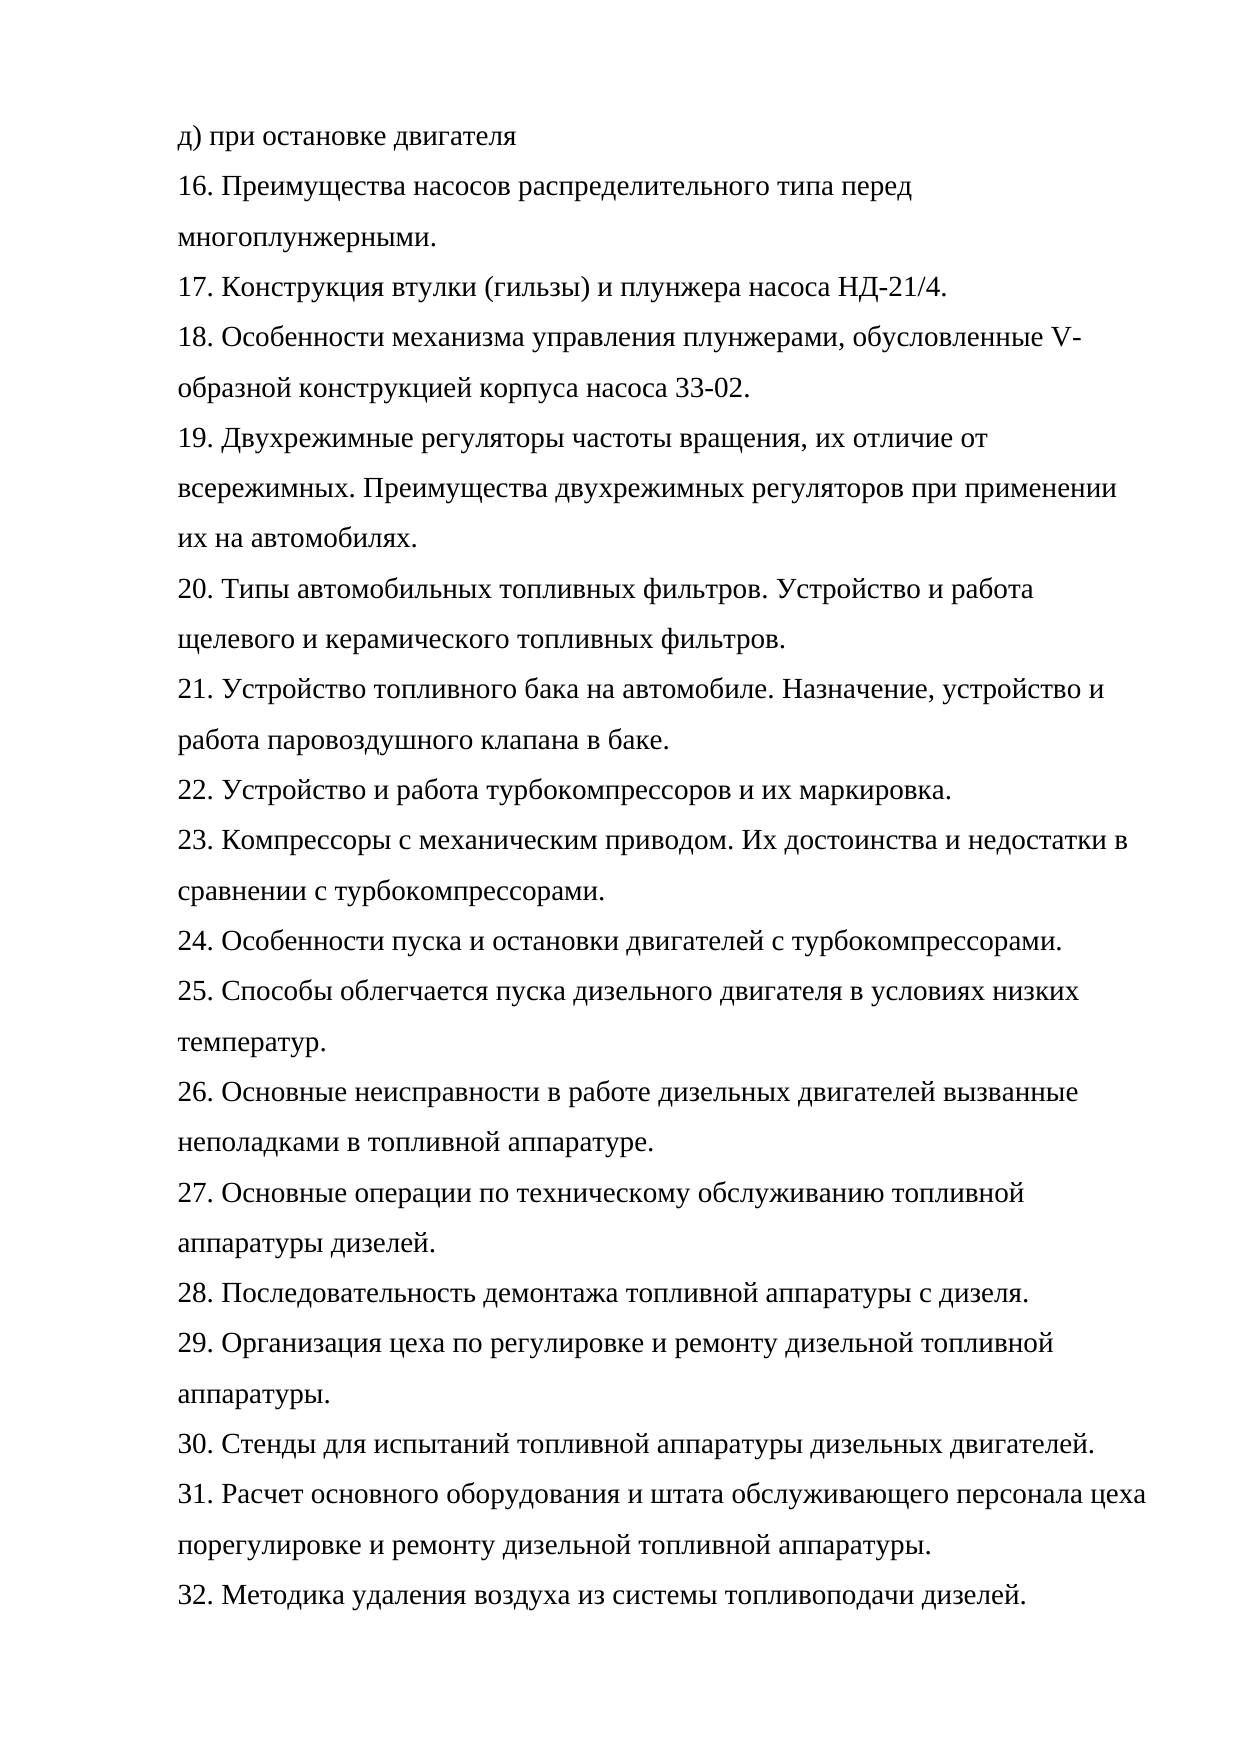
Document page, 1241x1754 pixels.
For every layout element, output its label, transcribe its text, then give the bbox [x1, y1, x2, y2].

text 21. Устройство топливного бака на автомобиле. Назначение, устройство и работа паровоздушного клапана в баке. [177, 672, 1152, 755]
text 29. Организация цеха по регулировке и ремонту дизельной топливной аппаратуры. [177, 1326, 1152, 1409]
text д) при остановке двигателя [177, 118, 1152, 152]
text 26. Основные неисправности в работе дизельных двигателей вызванные неполадками в топливной аппаратуре. [177, 1074, 1152, 1158]
text 17. Конструкция втулки (гильзы) и плунжера насоса НД-21/4. [177, 269, 1152, 303]
text 19. Двухрежимные регуляторы частоты вращения, их отличие от всережимных. Преимущества двухрежимных регуляторов при применении их на автомобилях. [177, 420, 1152, 554]
text 24. Особенности пуска и остановки двигателей с турбокомпрессорами. [177, 923, 1152, 957]
text 20. Типы автомобильных топливных фильтров. Устройство и работа щелевого и керамического топливных фильтров. [177, 571, 1152, 655]
text 16. Преимущества насосов распределительного типа перед многоплунжерными. [177, 168, 1152, 252]
text 23. Компрессоры с механическим приводом. Их достоинства и недостатки в сравнении с турбокомпрессорами. [177, 822, 1152, 906]
text 18. Особенности механизма управления плунжерами, обусловленные V-образной конструкцией корпуса насоса 33-02. [177, 319, 1152, 403]
text 31. Расчет основного оборудования и штата обслуживающего персонала цеха порегулировке и ремонту дизельной топливной аппаратуры. [177, 1477, 1152, 1560]
text 32. Методика удаления воздуха из системы топливоподачи дизелей. [177, 1577, 1152, 1611]
text 22. Устройство и работа турбокомпрессоров и их маркировка. [177, 772, 1152, 806]
text 30. Стенды для испытаний топливной аппаратуры дизельных двигателей. [177, 1426, 1152, 1460]
text 28. Последовательность демонтажа топливной аппаратуры с дизеля. [177, 1275, 1152, 1309]
text 27. Основные операции по техническому обслуживанию топливной аппаратуры дизелей. [177, 1175, 1152, 1258]
text 25. Способы облегчается пуска дизельного двигателя в условиях низких температур. [177, 973, 1152, 1057]
